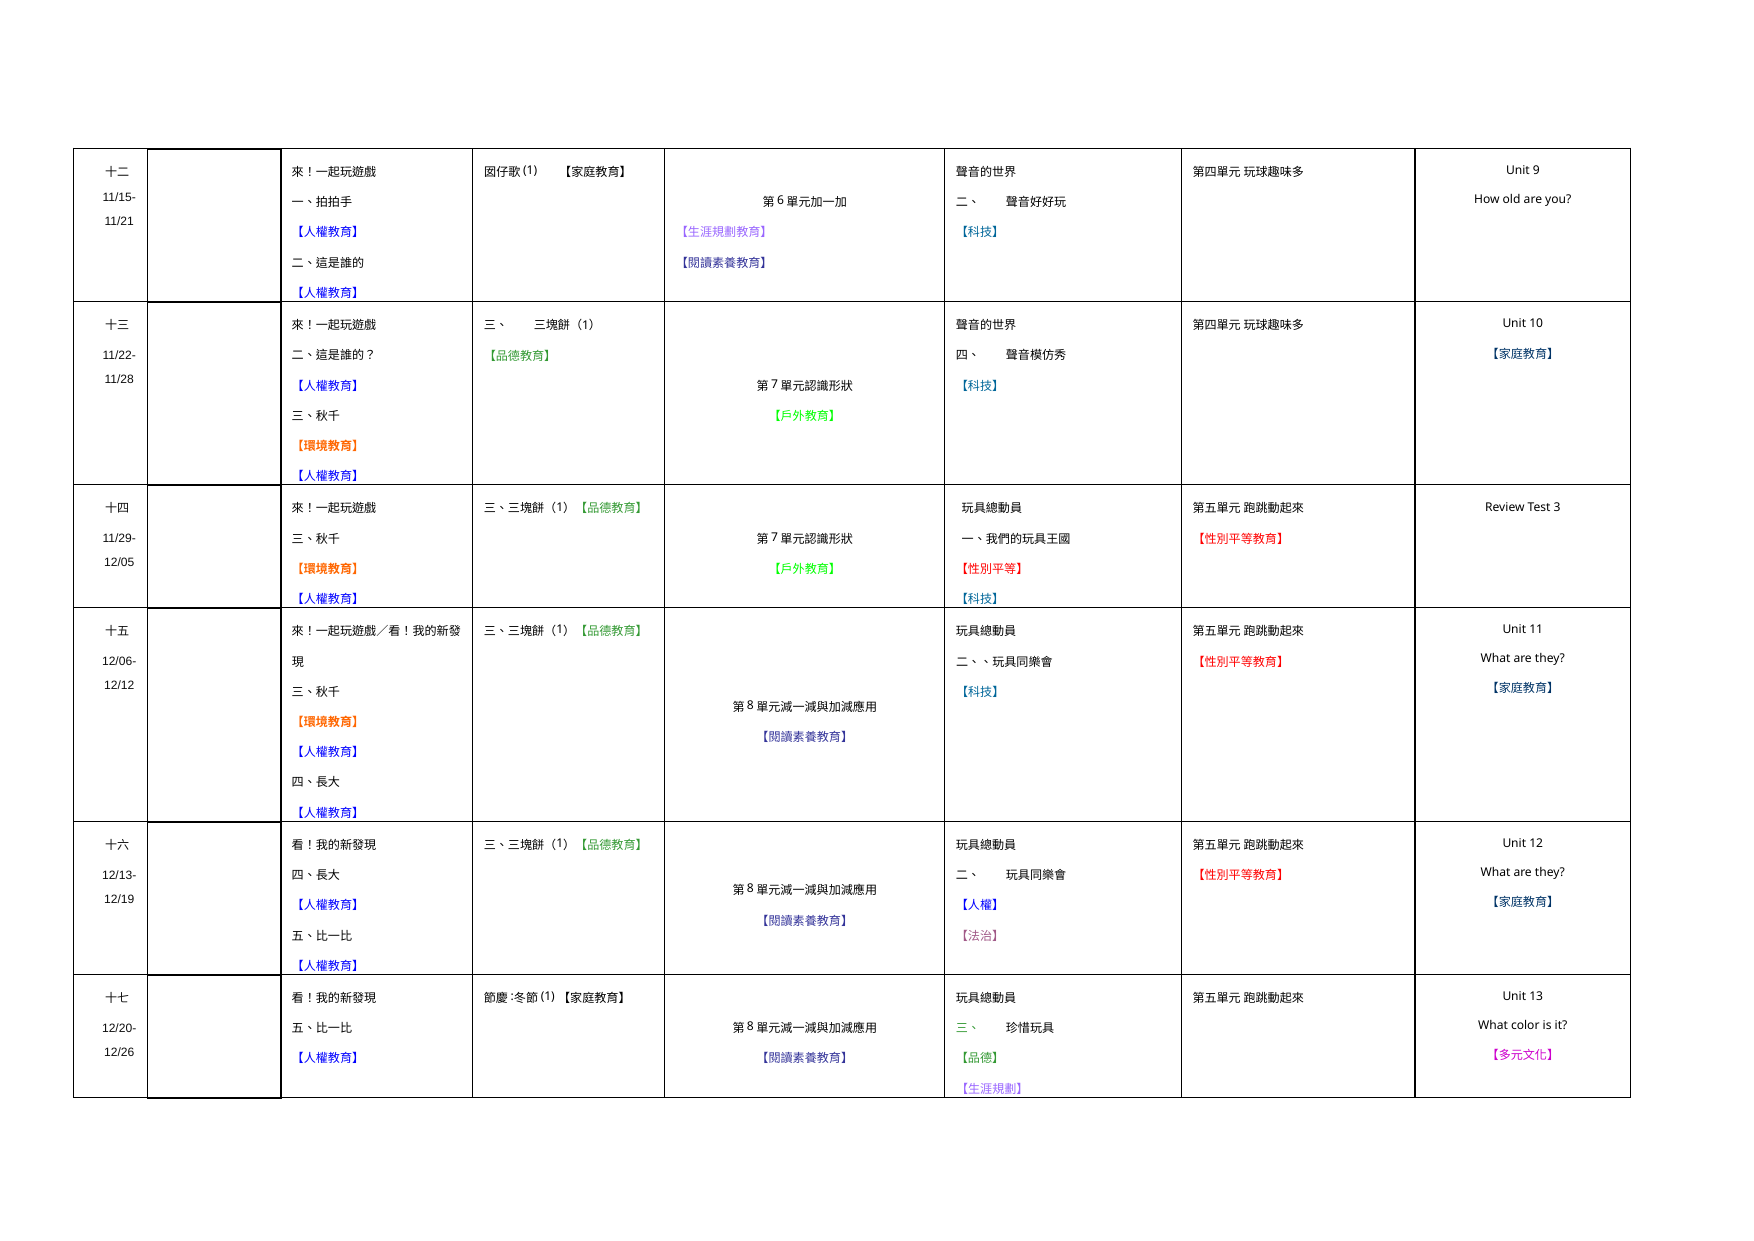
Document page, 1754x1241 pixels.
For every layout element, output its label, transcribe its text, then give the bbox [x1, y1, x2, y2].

table_cell 玩具總動員 二、、玩具同樂會 【科技】 [945, 608, 1181, 821]
table_cell 第五單元 跑跳動起來 【性別平等教育】 [1182, 608, 1414, 821]
table_cell 聲音的世界 聲音好好玩 【科技】 [945, 149, 1181, 301]
table_cell 第五單元 跑跳動起來 [1182, 975, 1414, 1097]
table_cell 節慶 :冬節 (1) 【家庭教育】 [473, 975, 664, 1097]
table_cell 玩具總動員 玩具同樂會 【人權】 【法治】 [945, 822, 1181, 974]
table_cell 第7單元認識形狀 【戶外教育】 [665, 485, 944, 607]
table_cell Unit 13 What color is it? [1416, 975, 1630, 1097]
table_cell [148, 976, 280, 1097]
table_cell 第8單元減一減與加減應用 【閱讀素養教育】 [665, 822, 944, 974]
table_cell 十二 11/15- 11/21 [74, 149, 147, 301]
table_cell 聲音的世界 聲音模仿秀 【科技】 [945, 302, 1181, 484]
table_cell 來！一起玩遊戲 一、拍拍手 【人權教育】 二、這是誰的 【人權教育】 [282, 149, 472, 301]
table_cell 來！一起玩遊戲／看！我的新發現 三、秋千 【環境教育】 【人權教育】 四、長大 【人權教育】 [282, 608, 472, 821]
table_cell 三、三塊餅（1）【品德教育】 [473, 485, 664, 607]
table_cell 玩具總動員 一、我們的玩具王國 【性別平等】 【科技】 [945, 485, 1181, 607]
table_cell 第五單元 跑跳動起來 【性別平等教育】 [1182, 822, 1414, 974]
table_cell Unit 11 What are they? [1416, 608, 1630, 821]
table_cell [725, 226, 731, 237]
table_cell [148, 609, 280, 821]
table_cell 第四單元 玩球趣味多 [1182, 149, 1414, 301]
table_cell 十五 12/06- 12/12 [74, 608, 147, 821]
table_cell 第四單元 玩球趣味多 [1182, 302, 1414, 484]
table_cell 第8單元減一減與加減應用 【閱讀素養教育】 [665, 975, 944, 1097]
table_cell 第8單元減一減與加減應用 【閱讀素養教育】 [665, 608, 944, 821]
table_cell Unit 10 [1416, 302, 1630, 484]
table_cell Unit 9 How old are you? [1416, 149, 1630, 301]
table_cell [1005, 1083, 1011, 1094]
table_cell 第7單元認識形狀 【戶外教育】 [665, 302, 944, 484]
table_cell 看！我的新發現 五、比一比 【人權教育】 [282, 975, 472, 1097]
table_cell 第五單元 跑跳動起來 【性別平等教育】 [1182, 485, 1414, 607]
table_cell 十四 11/29- 12/05 [74, 485, 147, 607]
table_cell Unit 12 What are they? [1416, 822, 1630, 974]
table_cell 第6單元加一加 【生涯規劃教育】 【閱讀素養教育】 [665, 149, 944, 301]
table_cell [148, 303, 280, 484]
table_cell 囡仔歌 (1) 【家庭教育】 [473, 149, 664, 301]
table_cell 玩具總動員 珍惜玩具 【品德】 【生涯規劃】 [945, 975, 1181, 1097]
table_cell 三塊餅（1） 【品德教育】 [473, 302, 664, 484]
table_cell 十三 11/22- 11/28 [74, 302, 147, 484]
table_cell 十七 12/20- 12/26 [74, 975, 147, 1097]
table_cell 來！一起玩遊戲 二、這是誰的？ 【人權教育】 三、秋千 【環境教育】 【人權教育】 [282, 302, 472, 484]
table_cell [148, 823, 280, 974]
table_cell Review Test 3 [1416, 485, 1630, 607]
table_cell 三、三塊餅（1）【品德教育】 [473, 822, 664, 974]
table_cell 三、三塊餅（1）【品德教育】 [473, 608, 664, 821]
table_cell 十六 12/13- 12/19 [74, 822, 147, 974]
table_cell 看！我的新發現 四、長大 【人權教育】 五、比一比 【人權教育】 [282, 822, 472, 974]
table_cell [148, 486, 280, 607]
table_cell [148, 150, 280, 301]
table_cell 來！一起玩遊戲 三、秋千 【環境教育】 【人權教育】 [282, 485, 472, 607]
